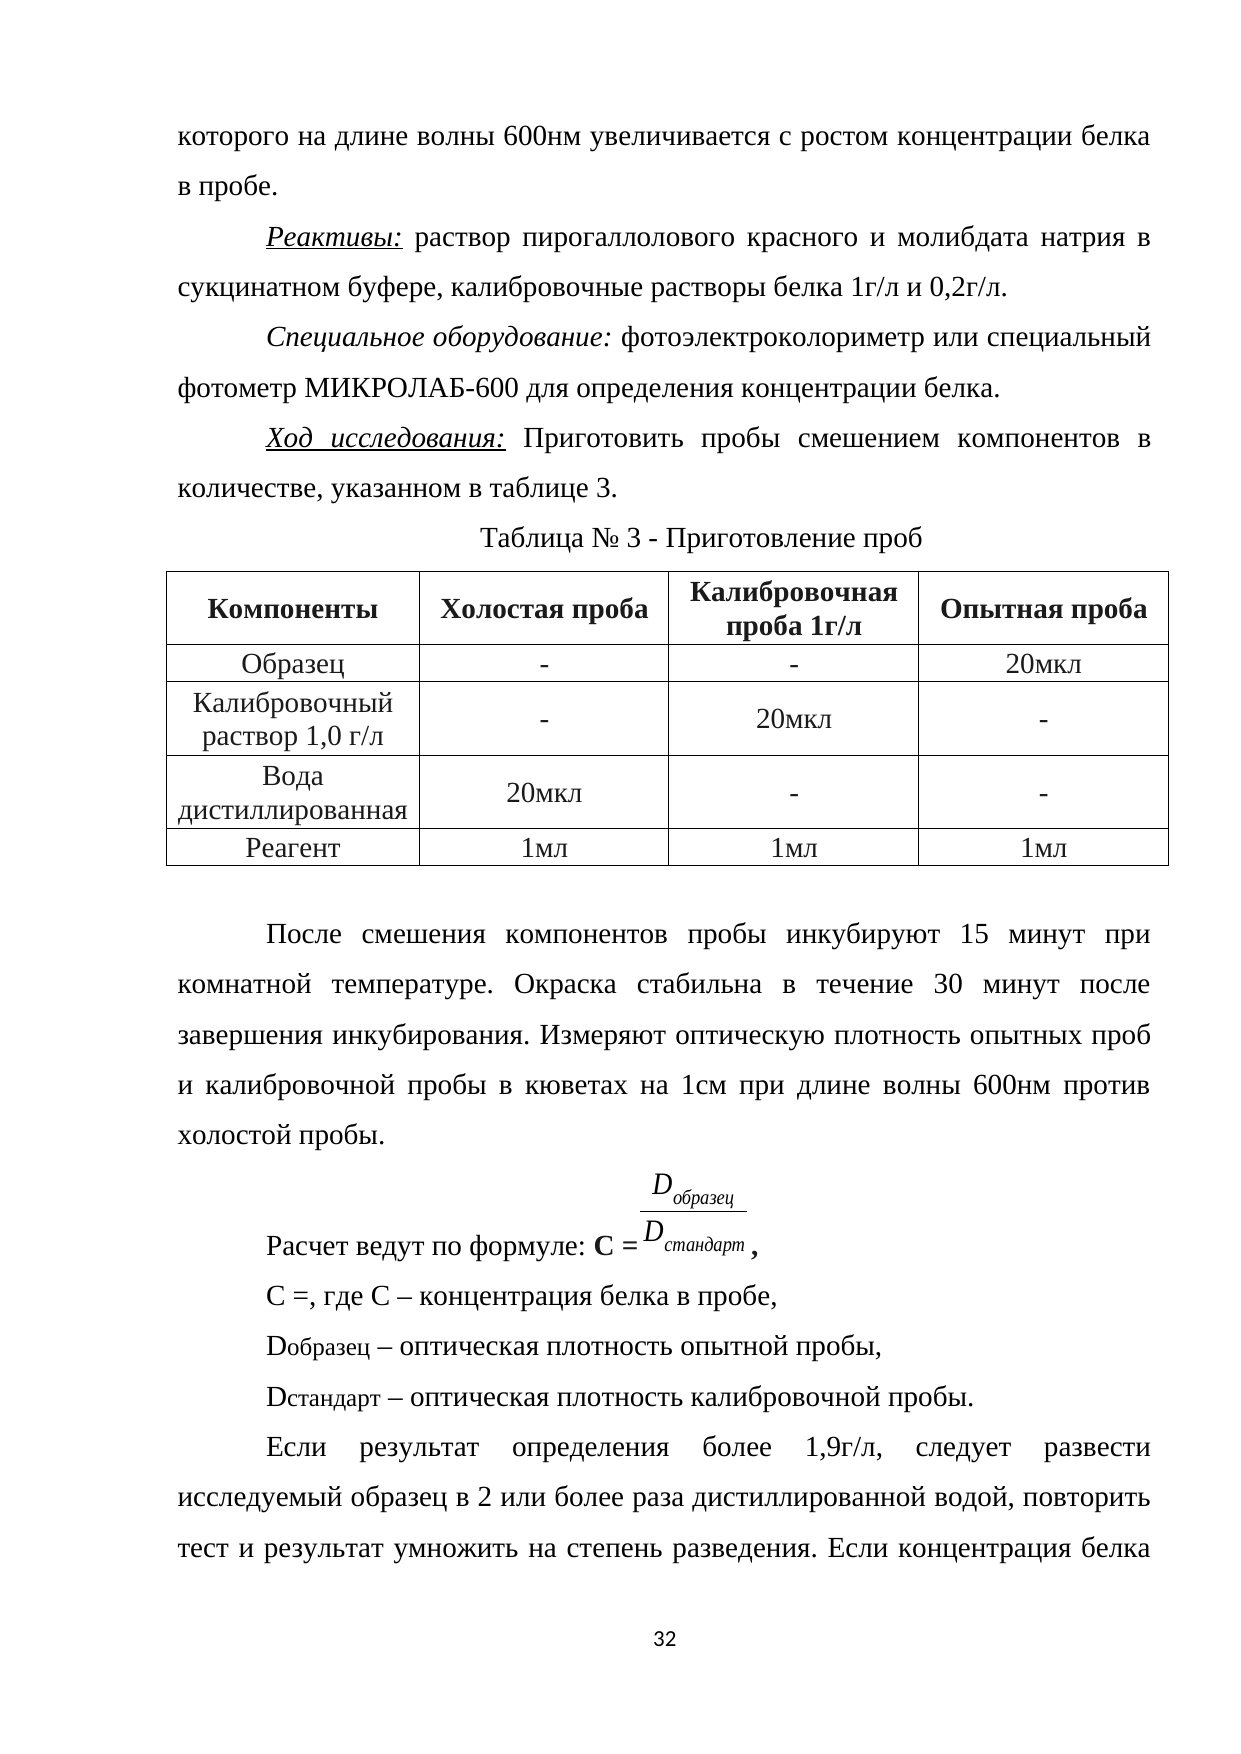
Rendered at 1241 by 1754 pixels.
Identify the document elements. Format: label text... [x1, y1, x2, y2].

text Ход исследования: Приготовить пробы смешением компонентов в количестве, указанном в таблице 3. [177, 420, 1152, 504]
text Расчет ведут по формуле: С =, [177, 1168, 1152, 1261]
table_cell - [420, 645, 668, 681]
table_header Компоненты [167, 572, 419, 644]
table_cell 1мл [919, 829, 1168, 865]
text Dстандарт – оптическая плотность калибровочной пробы. [177, 1379, 1152, 1412]
text С =, где С – концентрация белка в пробе, [177, 1278, 1152, 1312]
text Dобразец – оптическая плотность опытной пробы, [177, 1328, 1152, 1362]
table_cell - [420, 682, 668, 754]
table_cell - [669, 756, 918, 828]
text После смешения компонентов пробы инкубируют 15 минут при комнатной температуре. Окраска стабильна в течение 30 минут после завершения инкубирования. Измеряют оптическую плотность опытных проб и калибровочной пробы в кюветах на 1см при длине волны 600нм против холостой пробы. [177, 916, 1152, 1151]
table_cell - [919, 682, 1168, 754]
table_cell 20мкл [669, 682, 918, 754]
table_cell 1мл [420, 829, 668, 865]
table_cell - [669, 645, 918, 681]
table_cell 1мл [669, 829, 918, 865]
table_cell 20мкл [420, 756, 668, 828]
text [177, 1429, 1152, 1563]
table_cell Реагент [167, 829, 419, 865]
table_header Опытная проба [919, 572, 1168, 644]
table_header Калибровочная проба 1г/л [669, 572, 918, 644]
text Таблица № 3 - Приготовление проб [177, 521, 1152, 554]
text Реактивы: раствор пирогаллолового красного и молибдата натрия в сукцинатном буфере, калибровочные растворы белка 1г/л и 0,2г/л. [177, 219, 1152, 303]
table_header Холостая проба [420, 572, 668, 644]
table_cell 20мкл [919, 645, 1168, 681]
table_cell - [919, 756, 1168, 828]
table_cell Образец [167, 645, 419, 681]
text Специальное оборудование: фотоэлектроколориметр или специальный фотометр МИКРОЛАБ-600 для определения концентрации белка. [177, 319, 1152, 403]
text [177, 118, 1152, 202]
table_cell Калибровочный раствор 1,0 г/л [167, 682, 419, 754]
table_cell Вода дистиллированная [167, 756, 419, 828]
